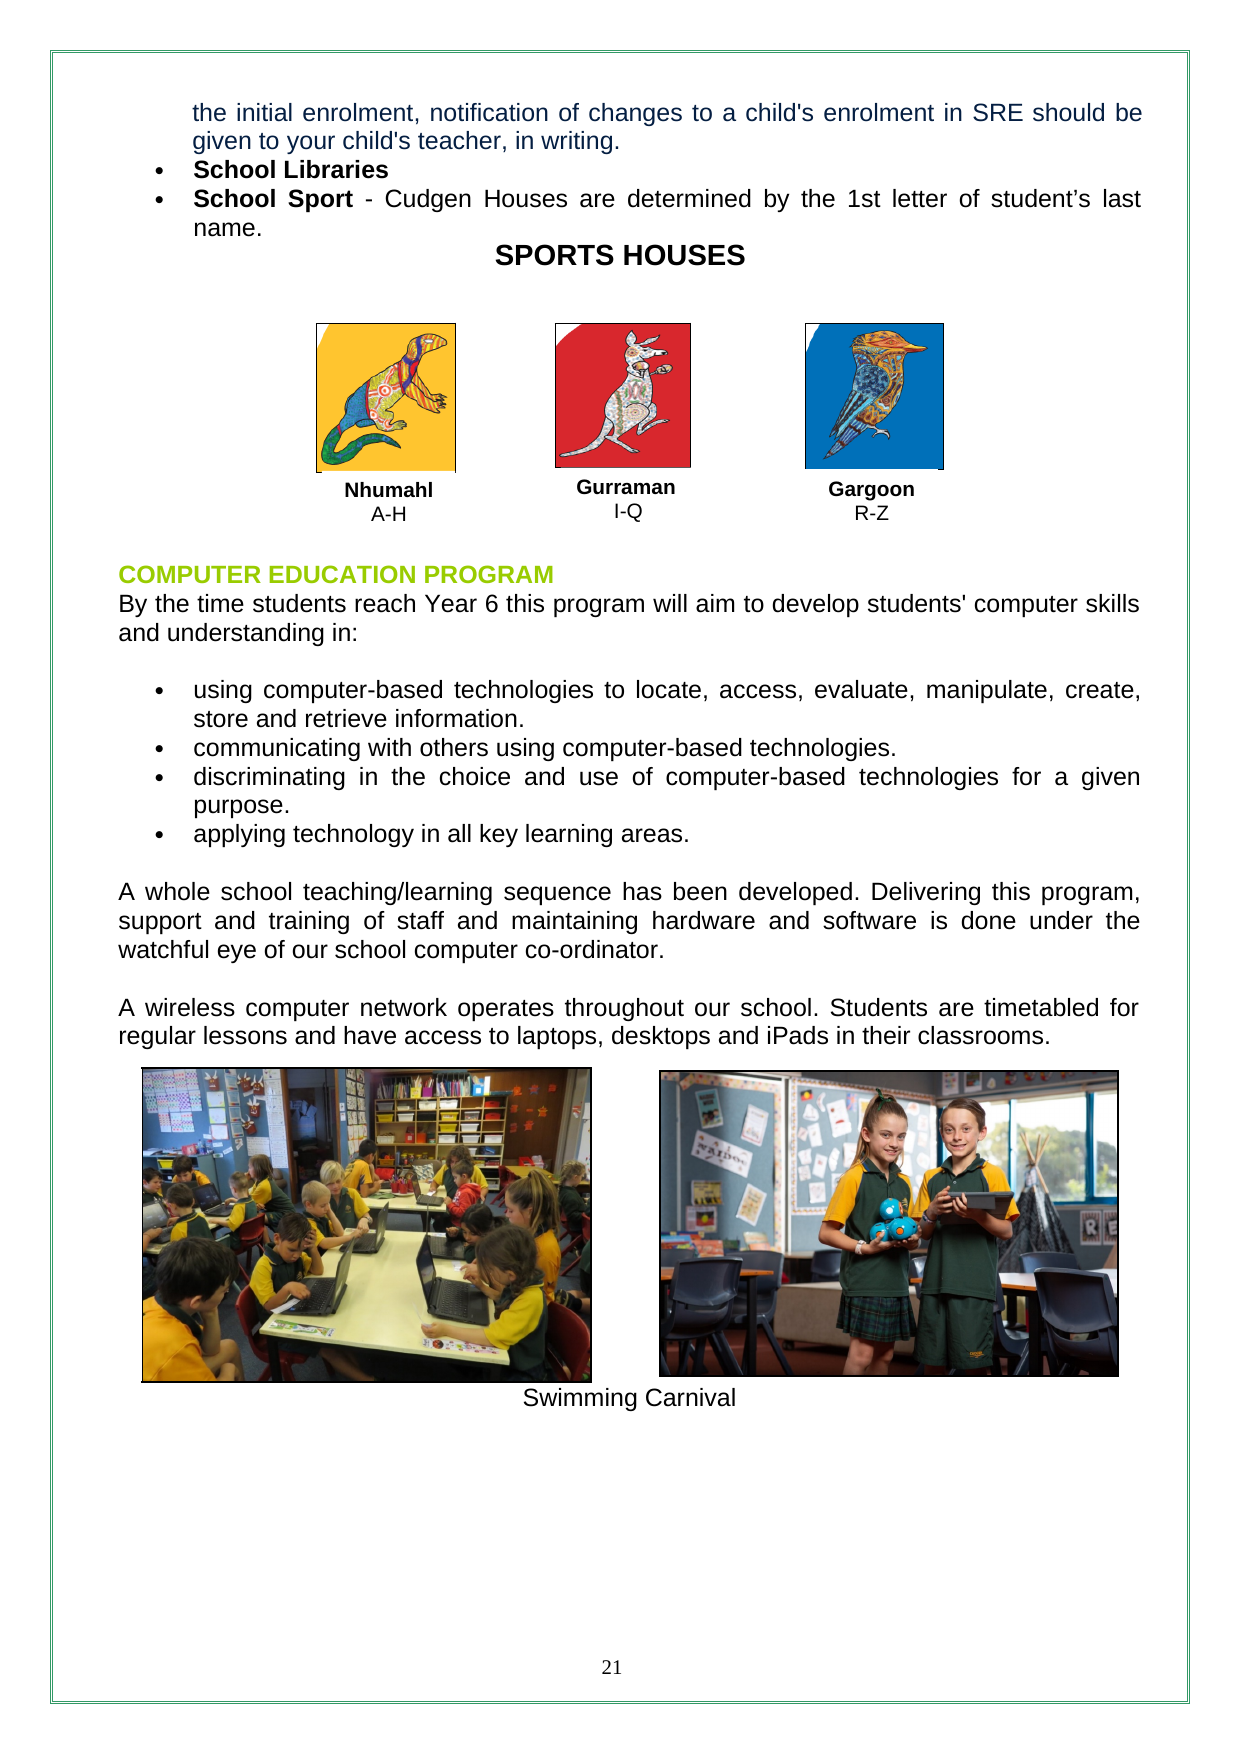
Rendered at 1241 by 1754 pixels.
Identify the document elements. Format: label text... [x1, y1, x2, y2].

text COMPUTER EDUCATION PROGRAM [118, 560, 1143, 589]
picture [806, 324, 943, 469]
list School Sport - Cudgen Houses are determined by the 1st letter of student’s last name. [156, 184, 1143, 241]
picture [143, 1069, 590, 1381]
list School Libraries [156, 155, 1143, 184]
picture [661, 1072, 1117, 1375]
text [192, 97, 1143, 155]
picture [317, 324, 455, 472]
text A wireless computer network operates throughout our school. Students are timetabled for regular lessons and have access to laptops, desktops and iPads in their classrooms. [118, 992, 1141, 1050]
text By the time students reach Year 6 this program will aim to develop students' computer skills and understanding in: [118, 589, 1143, 646]
list applying technology in all key learning areas. [156, 819, 1143, 848]
list discriminating in the choice and use of computer-based technologies for a given purpose. [156, 762, 1143, 819]
list communicating with others using computer-based technologies. [156, 733, 1143, 762]
text A whole school teaching/learning sequence has been developed. Delivering this program, support and training of staff and maintaining hardware and software is done under the watchful eye of our school computer co-ordinator. [118, 877, 1143, 963]
picture [556, 324, 690, 467]
text Swimming Carnival [118, 1218, 1141, 1412]
list using computer-based technologies to locate, access, evaluate, manipulate, create, store and retrieve information. [156, 675, 1143, 733]
